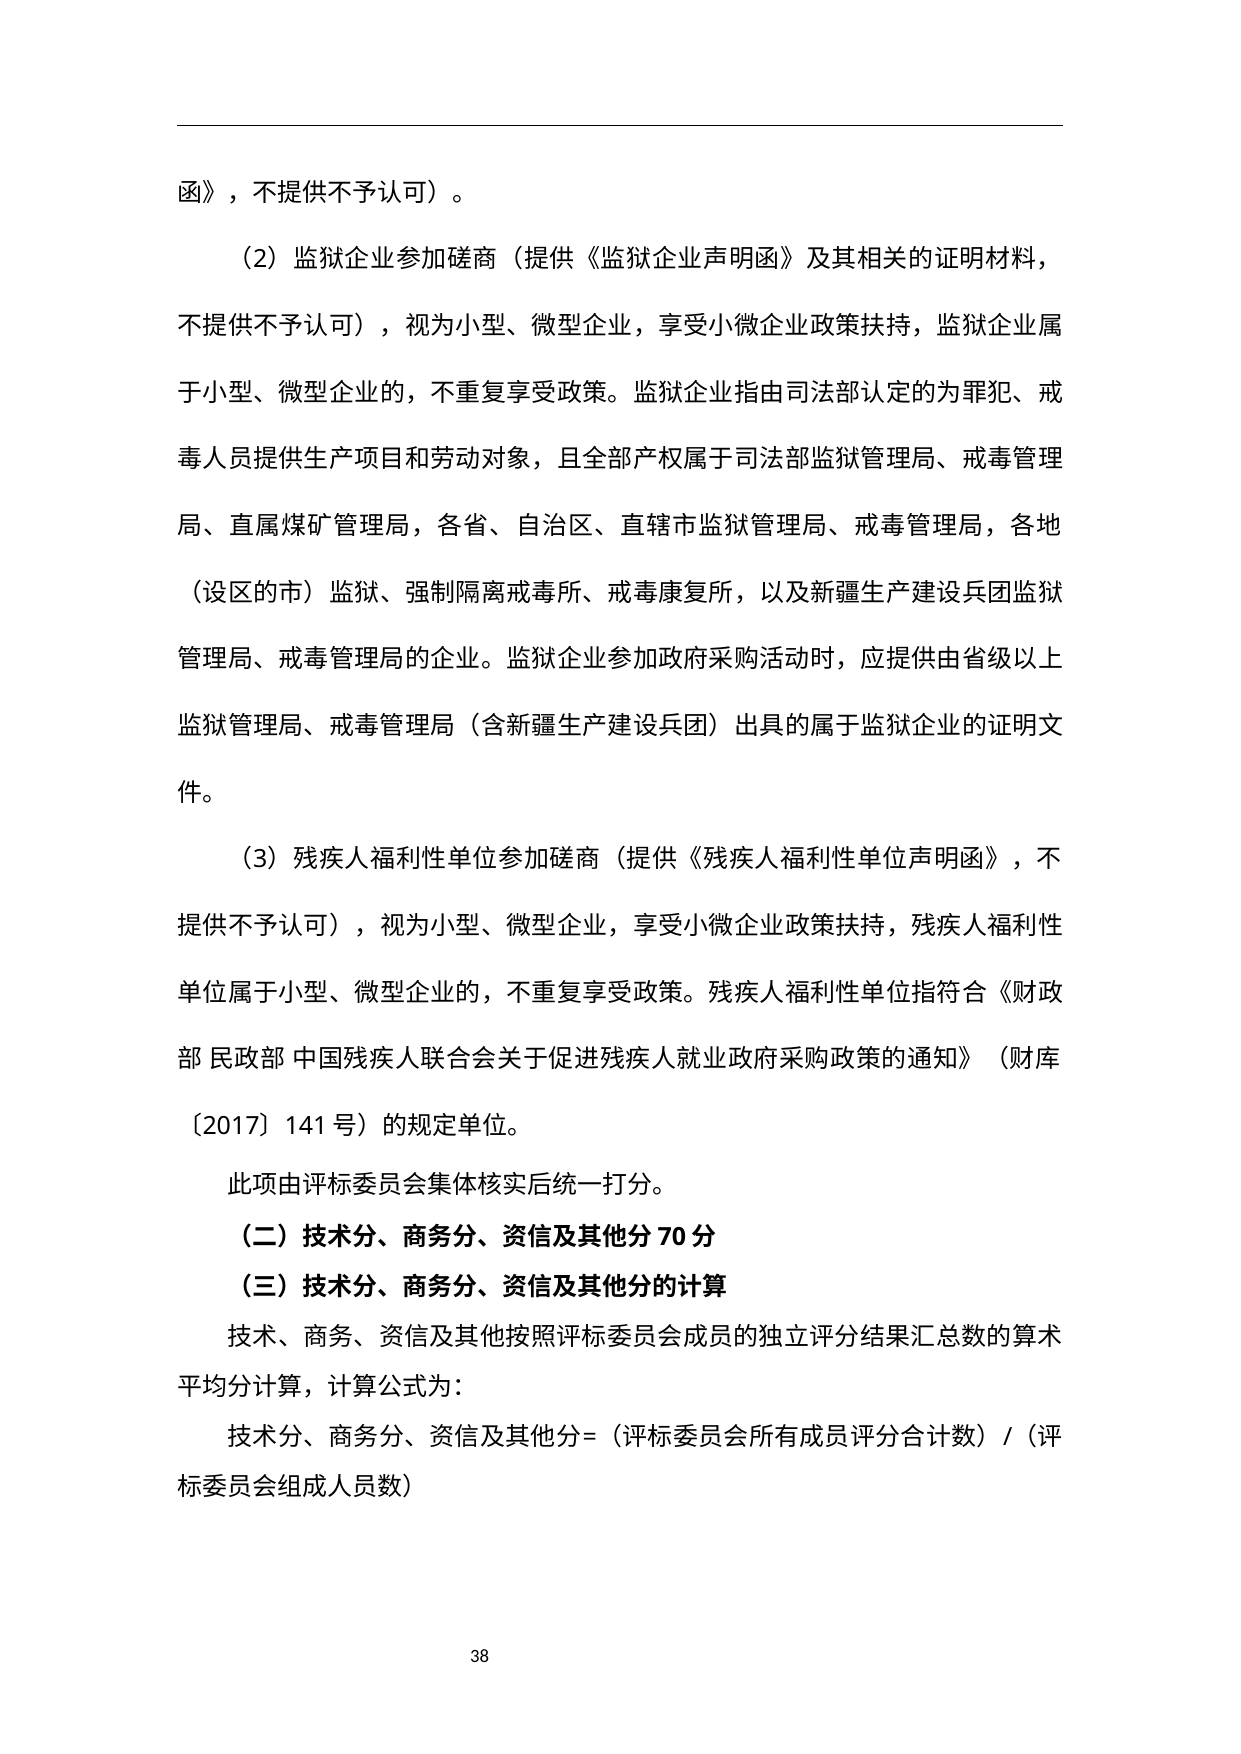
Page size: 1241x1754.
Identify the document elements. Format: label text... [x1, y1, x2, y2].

text （3）残疾人福利性单位参加磋商（提供《残疾人福利性单位声明函》，不提供不予认可），视为小型、微型企业，享受小微企业政策扶持，残疾人福利性单位属于小型、微型企业的，不重复享受政策。残疾人福利性单位指符合《财政部 民政部 中国残疾人联合会关于促进残疾人就业政府采购政策的通知》（财库〔2017〕141号）的规定单位。 [177, 814, 1063, 1148]
text 此项由评标委员会集体核实后统一打分。 [177, 1148, 1063, 1205]
text （2）监狱企业参加磋商（提供《监狱企业声明函》及其相关的证明材料，不提供不予认可），视为小型、微型企业，享受小微企业政策扶持，监狱企业属于小型、微型企业的，不重复享受政策。监狱企业指由司法部认定的为罪犯、戒毒人员提供生产项目和劳动对象，且全部产权属于司法部监狱管理局、戒毒管理局、直属煤矿管理局，各省、自治区、直辖市监狱管理局、戒毒管理局，各地（设区的市）监狱、强制隔离戒毒所、戒毒康复所，以及新疆生产建设兵团监狱管理局、戒毒管理局的企业。监狱企业参加政府采购活动时，应提供由省级以上监狱管理局、戒毒管理局（含新疆生产建设兵团）出具的属于监狱企业的证明文件。 [177, 214, 1063, 814]
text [177, 148, 1063, 214]
text 技术、商务、资信及其他按照评标委员会成员的独立评分结果汇总数的算术平均分计算，计算公式为： [177, 1305, 1063, 1405]
text 技术分、商务分、资信及其他分=（评标委员会所有成员评分合计数）/（评标委员会组成人员数） [177, 1405, 1063, 1505]
text （三）技术分、商务分、资信及其他分的计算 [177, 1255, 1063, 1305]
text （二）技术分、商务分、资信及其他分70分 [177, 1205, 1063, 1255]
